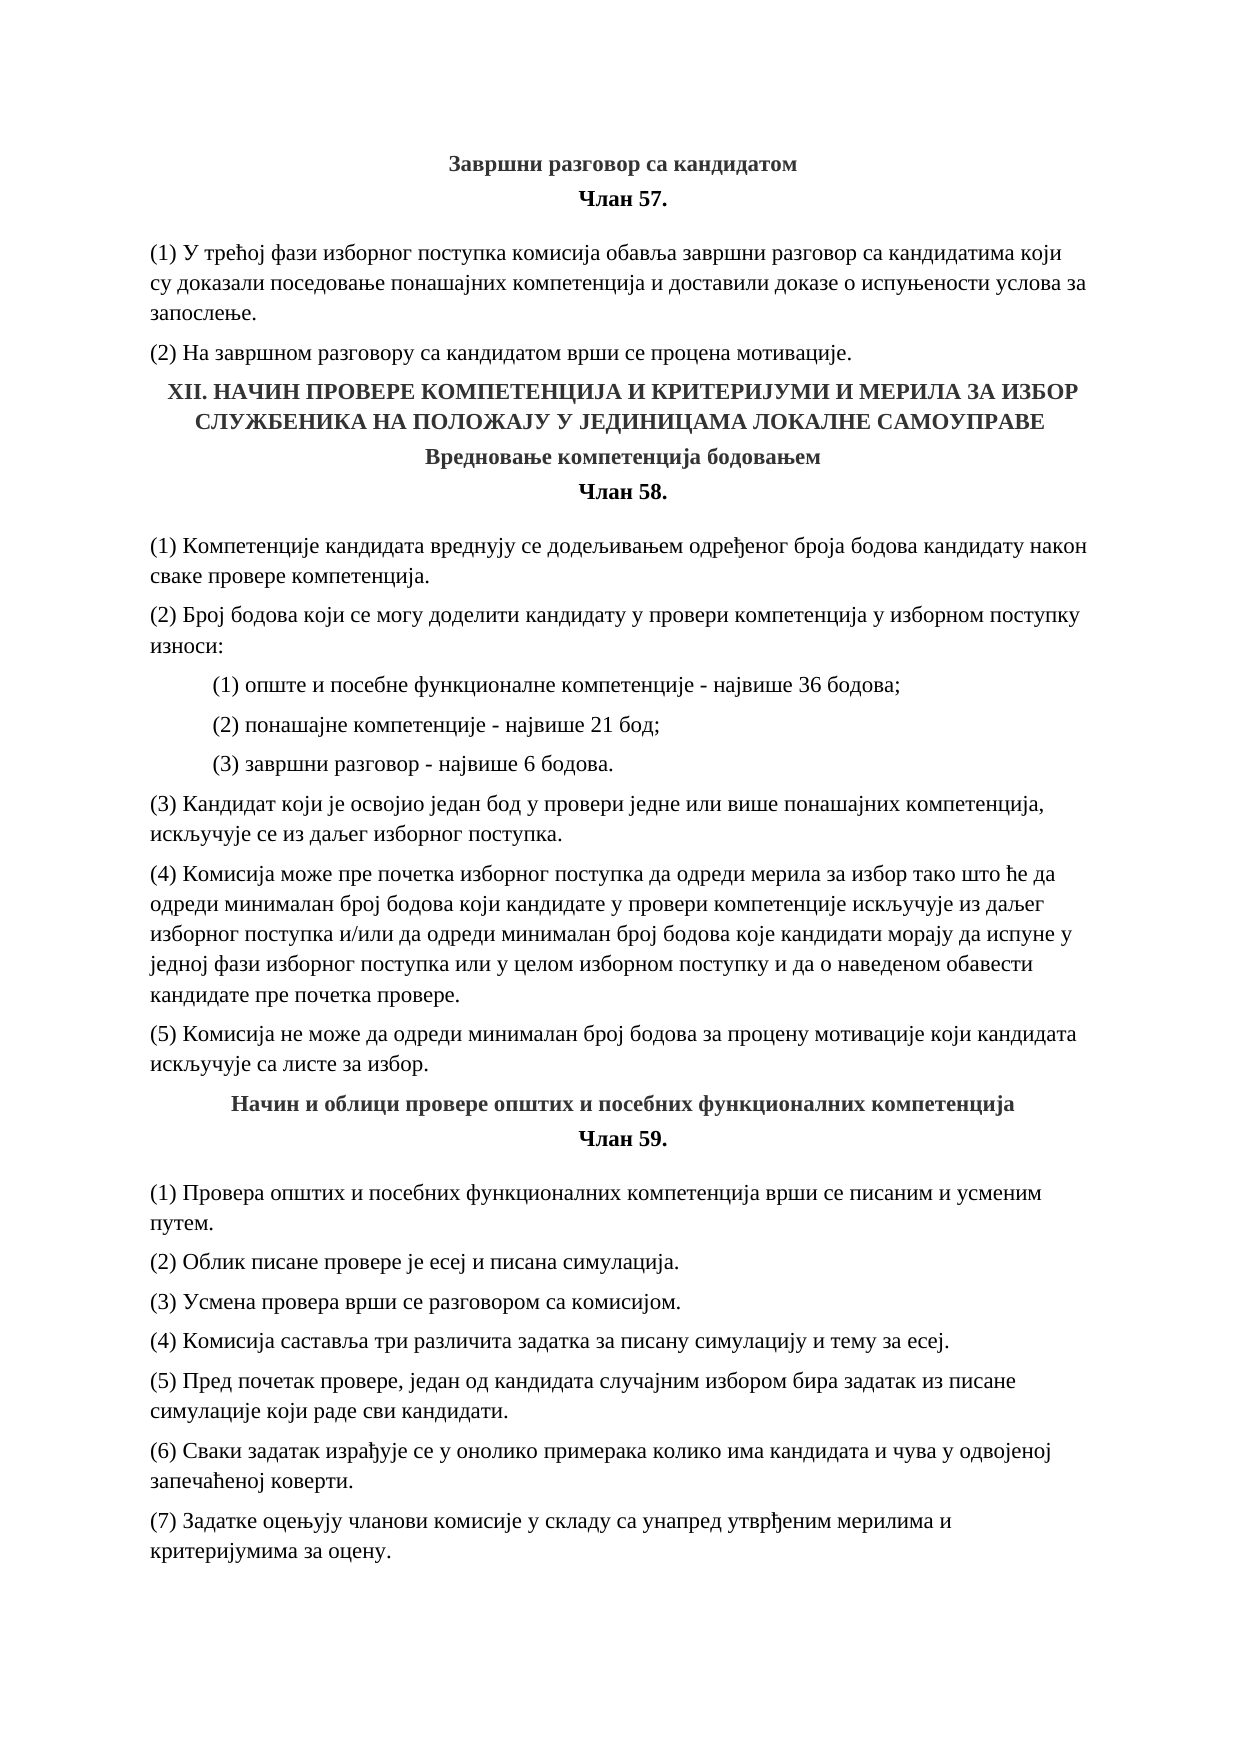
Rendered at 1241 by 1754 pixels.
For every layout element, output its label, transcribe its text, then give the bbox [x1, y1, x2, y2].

text Начин и облици провере општих и посебних функционалних компетенција [150, 1090, 1090, 1116]
text (6) Сваки задатак израђује се у онолико примерака колико има кандидата и чува у одвојеној запечаћеној коверти. [150, 1437, 1090, 1493]
text (1) опште и посебне функционалне компетенције - највише 36 бодова; [212, 671, 1090, 698]
text (5) Пред почетак провере, један од кандидата случајним избором бира задатак из писане симулације који раде сви кандидати. [150, 1367, 1090, 1424]
text Вредновање компетенција бодовањем [150, 443, 1090, 469]
text (2) На завршном разговору са кандидатом врши се процена мотивације. [150, 338, 1090, 365]
text (2) Облик писане провере је есеј и писана симулација. [150, 1248, 1090, 1275]
text (1) У трећој фази изборног поступка комисија обавља завршни разговор са кандидатима који су доказали поседовање понашајних компетенција и доставили доказе о испуњености услова за запослење. [150, 238, 1090, 325]
text (3) Кандидат који је освојио један бод у провери једне или више понашајних компетенција, искључује се из даљег изборног поступка. [150, 790, 1090, 847]
text (2) понашајне компетенције - највише 21 бод; [212, 711, 1090, 737]
text Члан 58. [150, 478, 1090, 504]
text Члан 57. [150, 185, 1090, 211]
text Члан 59. [150, 1125, 1090, 1151]
text (4) Комисија може пре почетка изборног поступка да одреди мерила за избор тако што ће да одреди минималан број бодова који кандидате у провери компетенције искључује из даљег изборног поступка и/или да одреди минималан број бодова које кандидати морају да испуне у једној фази изборног поступка или у целом изборном поступку и да о наведеном обавести кандидате пре почетка провере. [150, 860, 1090, 1007]
text (5) Комисија не може да одреди минималан број бодова за процену мотивације који кандидата искључује са листе за избор. [150, 1020, 1090, 1077]
text (3) Усмена провера врши се разговором са комисијом. [150, 1288, 1090, 1314]
text (2) Број бодова који се могу доделити кандидату у провери компетенција у изборном поступку износи: [150, 602, 1090, 658]
text (1) Компетенције кандидата вреднују се додељивањем одређеног броја бодова кандидату након сваке провере компетенција. [150, 532, 1090, 588]
text (1) Провера општих и посебних функционалних компетенција врши се писаним и усменим путем. [150, 1179, 1090, 1235]
text (7) Задатке оцењују чланови комисије у складу са унапред утврђеним мерилима и критеријумима за оцену. [150, 1507, 1090, 1563]
text Завршни разговор са кандидатом [150, 150, 1090, 176]
text XII. НАЧИН ПРОВЕРЕ КОМПЕТЕНЦИЈА И КРИТЕРИЈУМИ И МЕРИЛА ЗА ИЗБОР СЛУЖБЕНИКА НА ПОЛОЖАЈУ У ЈЕДИНИЦАМА ЛОКАЛНЕ САМОУПРАВЕ [150, 378, 1090, 435]
text (4) Комисија саставља три различита задатка за писану симулацију и тему за есеј. [150, 1328, 1090, 1354]
text (3) завршни разговор - највише 6 бодова. [212, 751, 1090, 777]
